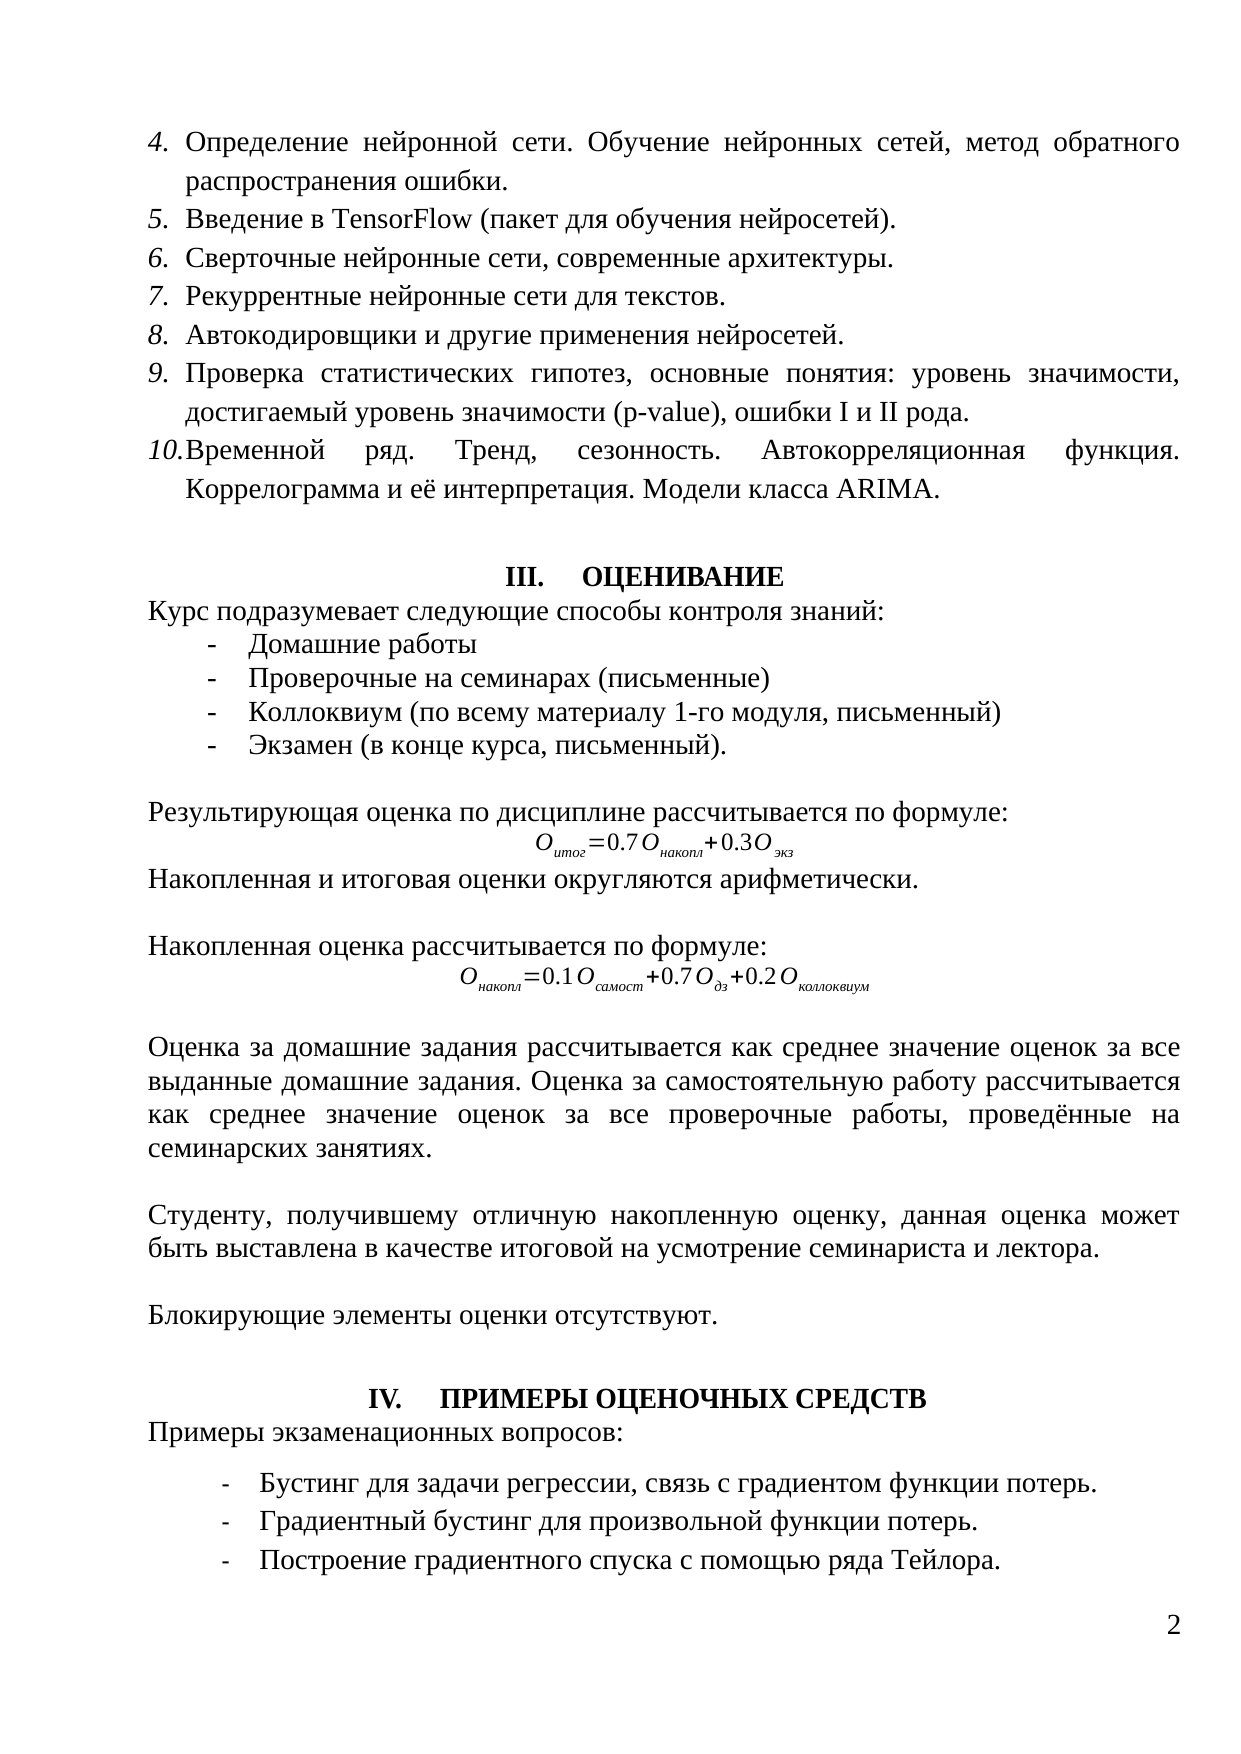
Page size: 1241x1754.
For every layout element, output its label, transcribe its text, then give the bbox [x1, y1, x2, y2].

list Введение в TensorFlow (пакет для обучения нейросетей). [148, 201, 1181, 235]
subtitle ПРИМЕРЫ ОЦЕНОЧНЫХ СРЕДСТВ [148, 1381, 1181, 1414]
list Домашние работы [207, 627, 1181, 660]
text Примеры экзаменационных вопросов: [148, 1414, 1181, 1448]
text Блокирующие элементы оценки отсутствуют. [148, 1297, 1181, 1331]
list Определение нейронной сети. Обучение нейронных сетей, метод обратного распространения ошибки. [148, 124, 1181, 196]
list Сверточные нейронные сети, современные архитектуры. [148, 240, 1181, 273]
text Курс подразумевает следующие способы контроля знаний: [148, 593, 1181, 627]
text Студенту, получившему отличную накопленную оценку, данная оценка может быть выставлена в качестве итоговой на усмотрение семинариста и лектора. [148, 1197, 1181, 1264]
text Накопленная оценка рассчитывается по формуле: [148, 928, 1181, 962]
list Построение градиентного спуска с помощью ряда Тейлора. [222, 1542, 1181, 1575]
list Рекуррентные нейронные сети для текстов. [148, 278, 1181, 312]
list Бустинг для задачи регрессии, связь с градиентом функции потерь. [222, 1465, 1181, 1498]
list Градиентный бустинг для произвольной функции потерь. [222, 1503, 1181, 1537]
list Временной ряд. Тренд, сезонность. Автокорреляционная функция. Коррелограмма и её интерпретация. Модели класса ARIMA. [148, 432, 1181, 504]
text Накопленная и итоговая оценки округляются арифметически. [148, 861, 1181, 895]
text Оценка за домашние задания рассчитывается как среднее значение оценок за все выданные домашние задания. Оценка за самостоятельную работу рассчитывается как среднее значение оценок за все проверочные работы, проведённые на семинарских занятиях. [148, 1029, 1181, 1163]
list Коллоквиум (по всему материалу 1-го модуля, письменный) [207, 694, 1181, 727]
text Результирующая оценка по дисциплине рассчитывается по формуле: [148, 794, 1181, 828]
list Автокодировщики и другие применения нейросетей. [148, 317, 1181, 350]
list Экзамен (в конце курса, письменный). [207, 727, 1181, 761]
list Проверка статистических гипотез, основные понятия: уровень значимости, достигаемый уровень значимости (p-value), ошибки I и II рода. [148, 355, 1181, 427]
subtitle ОЦЕНИВАНИЕ [148, 559, 1181, 593]
list Проверочные на семинарах (письменные) [207, 660, 1181, 694]
